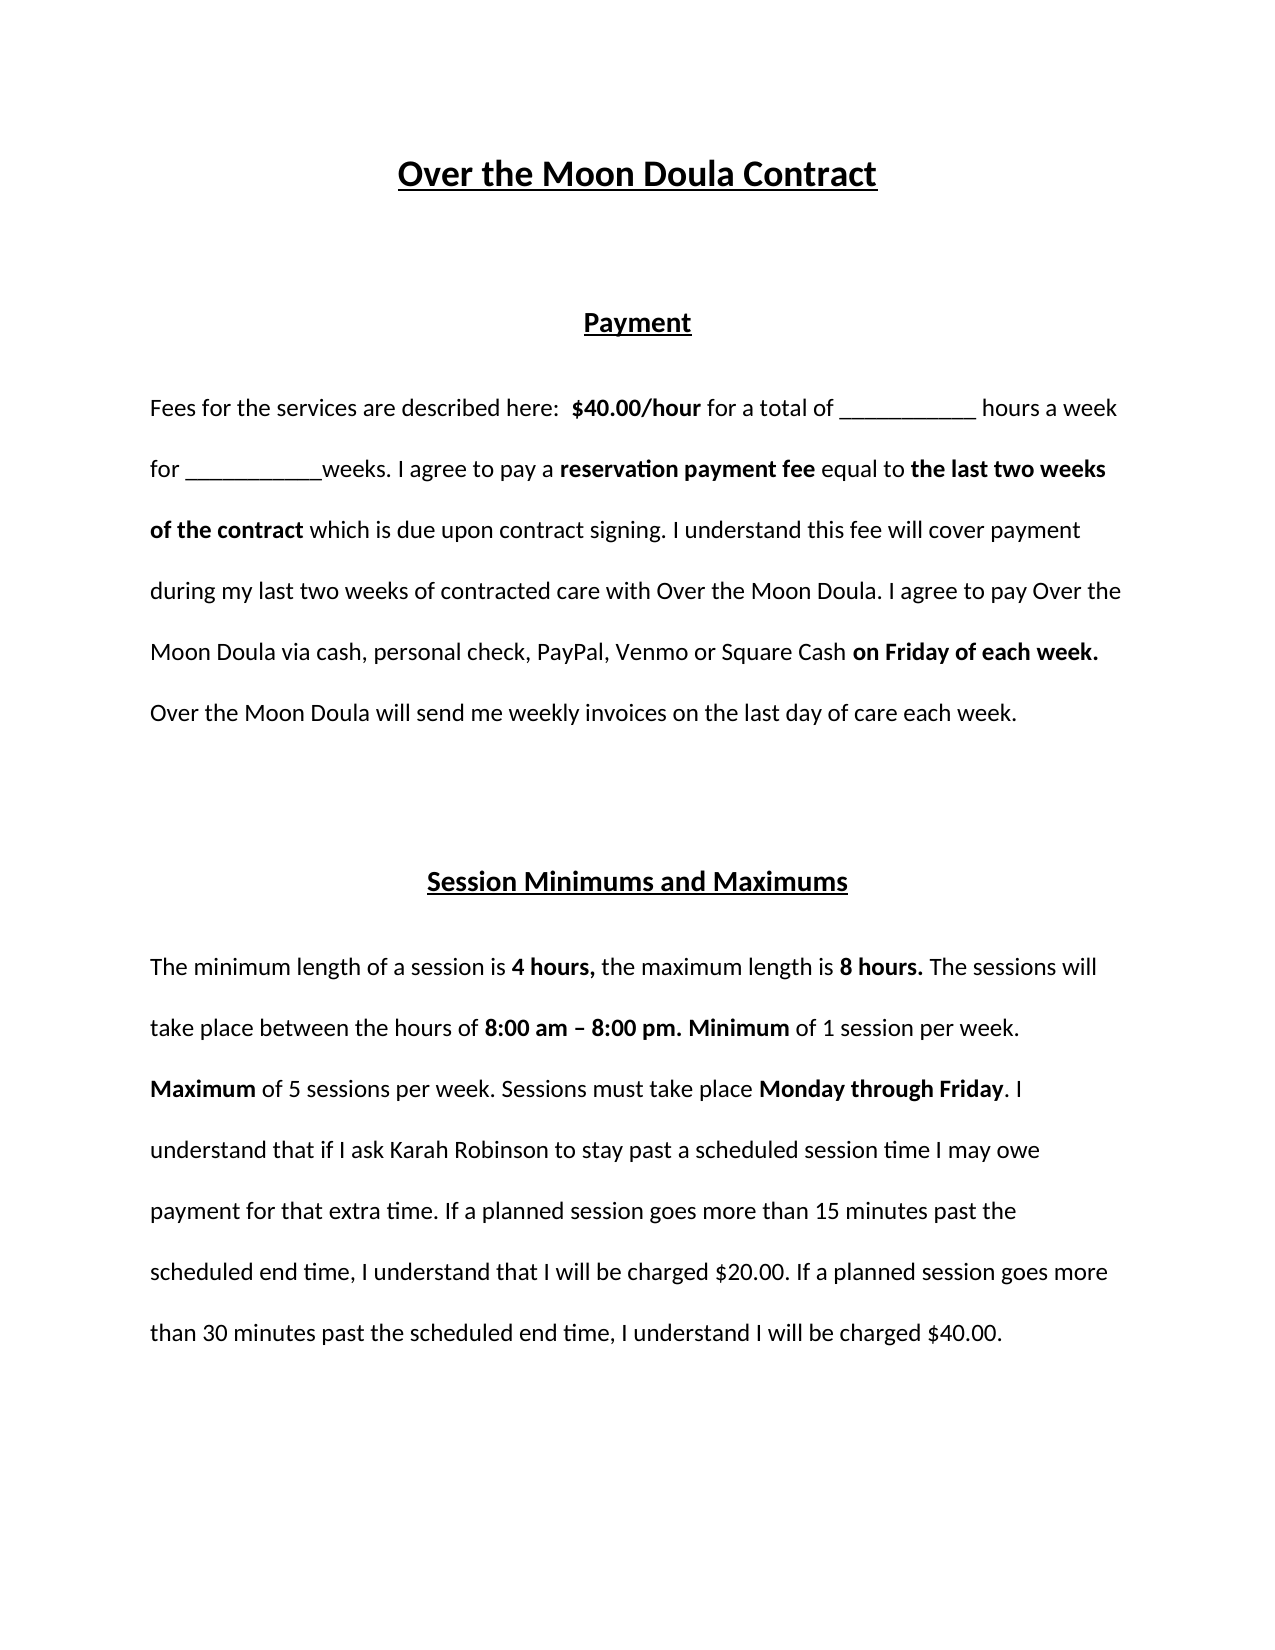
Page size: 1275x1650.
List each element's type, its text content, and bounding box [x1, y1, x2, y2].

text Session Minimums and Maximums [150, 863, 1125, 898]
text Payment [150, 304, 1125, 340]
text The minimum length of a session is 4 hours, the maximum length is 8 hours. The sessions will take place between the hours of 8:00 am – 8:00 pm. Minimum of 1 session per week. Maximum of 5 sessions per week. Sessions must take place Monday through Friday. I understand that if I ask Karah Robinson to stay past a scheduled session time I may owe payment for that extra time. If a planned session goes more than 15 minutes past the scheduled end time, I understand that I will be charged $20.00. If a planned session goes more than 30 minutes past the scheduled end time, I understand I will be charged $40.00. [150, 951, 1125, 1347]
text Over the Moon Doula Contract [150, 150, 1125, 196]
text Fees for the services are described here: $40.00/hour for a total of ___________ hours a week for ___________weeks. I agree to pay a reservation payment fee equal to the last two weeks of the contract which is due upon contract signing. I understand this fee will cover payment during my last two weeks of contracted care with Over the Moon Doula. I agree to pay Over the Moon Doula via cash, personal check, PayPal, Venmo or Square Cash on Friday of each week. Over the Moon Doula will send me weekly invoices on the last day of care each week. [150, 392, 1125, 728]
